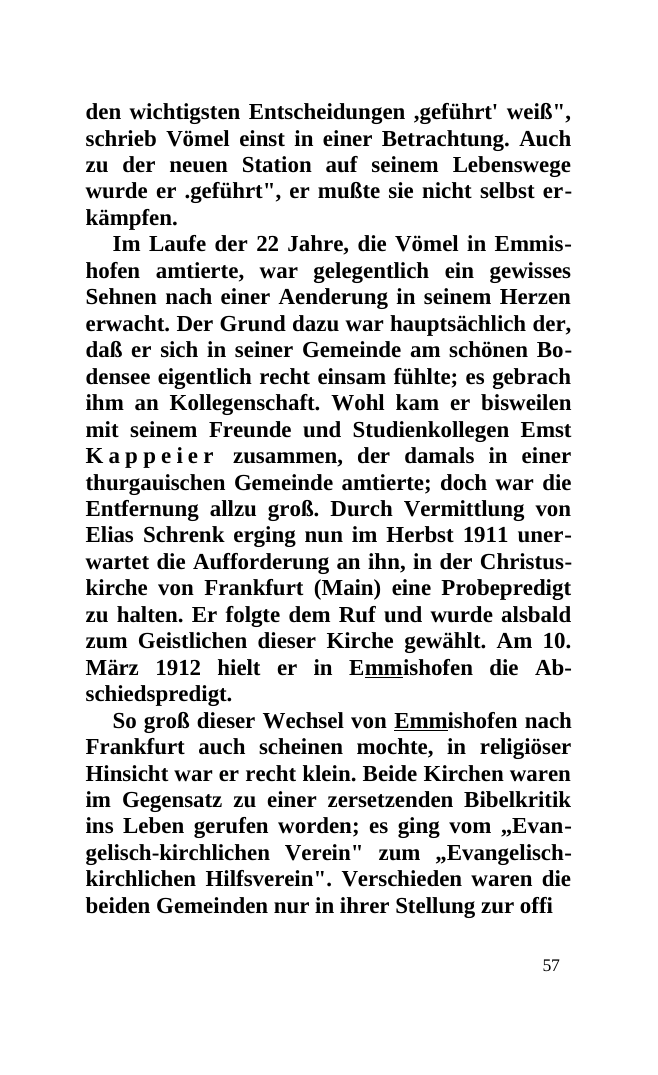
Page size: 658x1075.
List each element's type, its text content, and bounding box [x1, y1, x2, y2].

text Im Laufe der 22 Jahre, die Vömel in Emmishofen amtierte, war gelegentlich ein gewisses Sehnen nach einer Aenderung in seinem Herzen erwacht. Der Grund dazu war hauptsächlich der, daß er sich in seiner Gemeinde am schönen Bodensee eigentlich recht einsam fühlte; es gebrach ihm an Kollegenschaft. Wohl kam er bisweilen mit seinem Freunde und Studienkollegen Emst Kappeier zusammen, der damals in einer thurgauischen Gemeinde amtierte; doch war die Entfernung allzu groß. Durch Vermittlung von Elias Schrenk erging nun im Herbst 1911 unerwartet die Aufforderung an ihn, in der Christuskirche von Frankfurt (Main) eine Probepredigt zu halten. Er folgte dem Ruf und wurde alsbald zum Geistlichen dieser Kirche gewählt. Am 10. März 1912 hielt er in Emmishofen die Abschiedspredigt. [85, 231, 572, 707]
text 57 [542, 957, 560, 975]
text den wichtigsten Entscheidungen ,geführt' weiß", schrieb Vömel einst in einer Betrachtung. Auch zu der neuen Station auf seinem Lebenswege wurde er .geführt", er mußte sie nicht selbst erkämpfen. [85, 98, 572, 231]
text So groß dieser Wechsel von Emmishofen nach Frankfurt auch scheinen mochte, in religiöser Hinsicht war er recht klein. Beide Kirchen waren im Gegensatz zu einer zersetzenden Bibelkritik ins Leben gerufen worden; es ging vom „Evangelisch-kirchlichen Verein" zum „Evangelischkirchlichen Hilfsverein". Verschieden waren die beiden Gemeinden nur in ihrer Stellung zur offi [85, 707, 572, 918]
